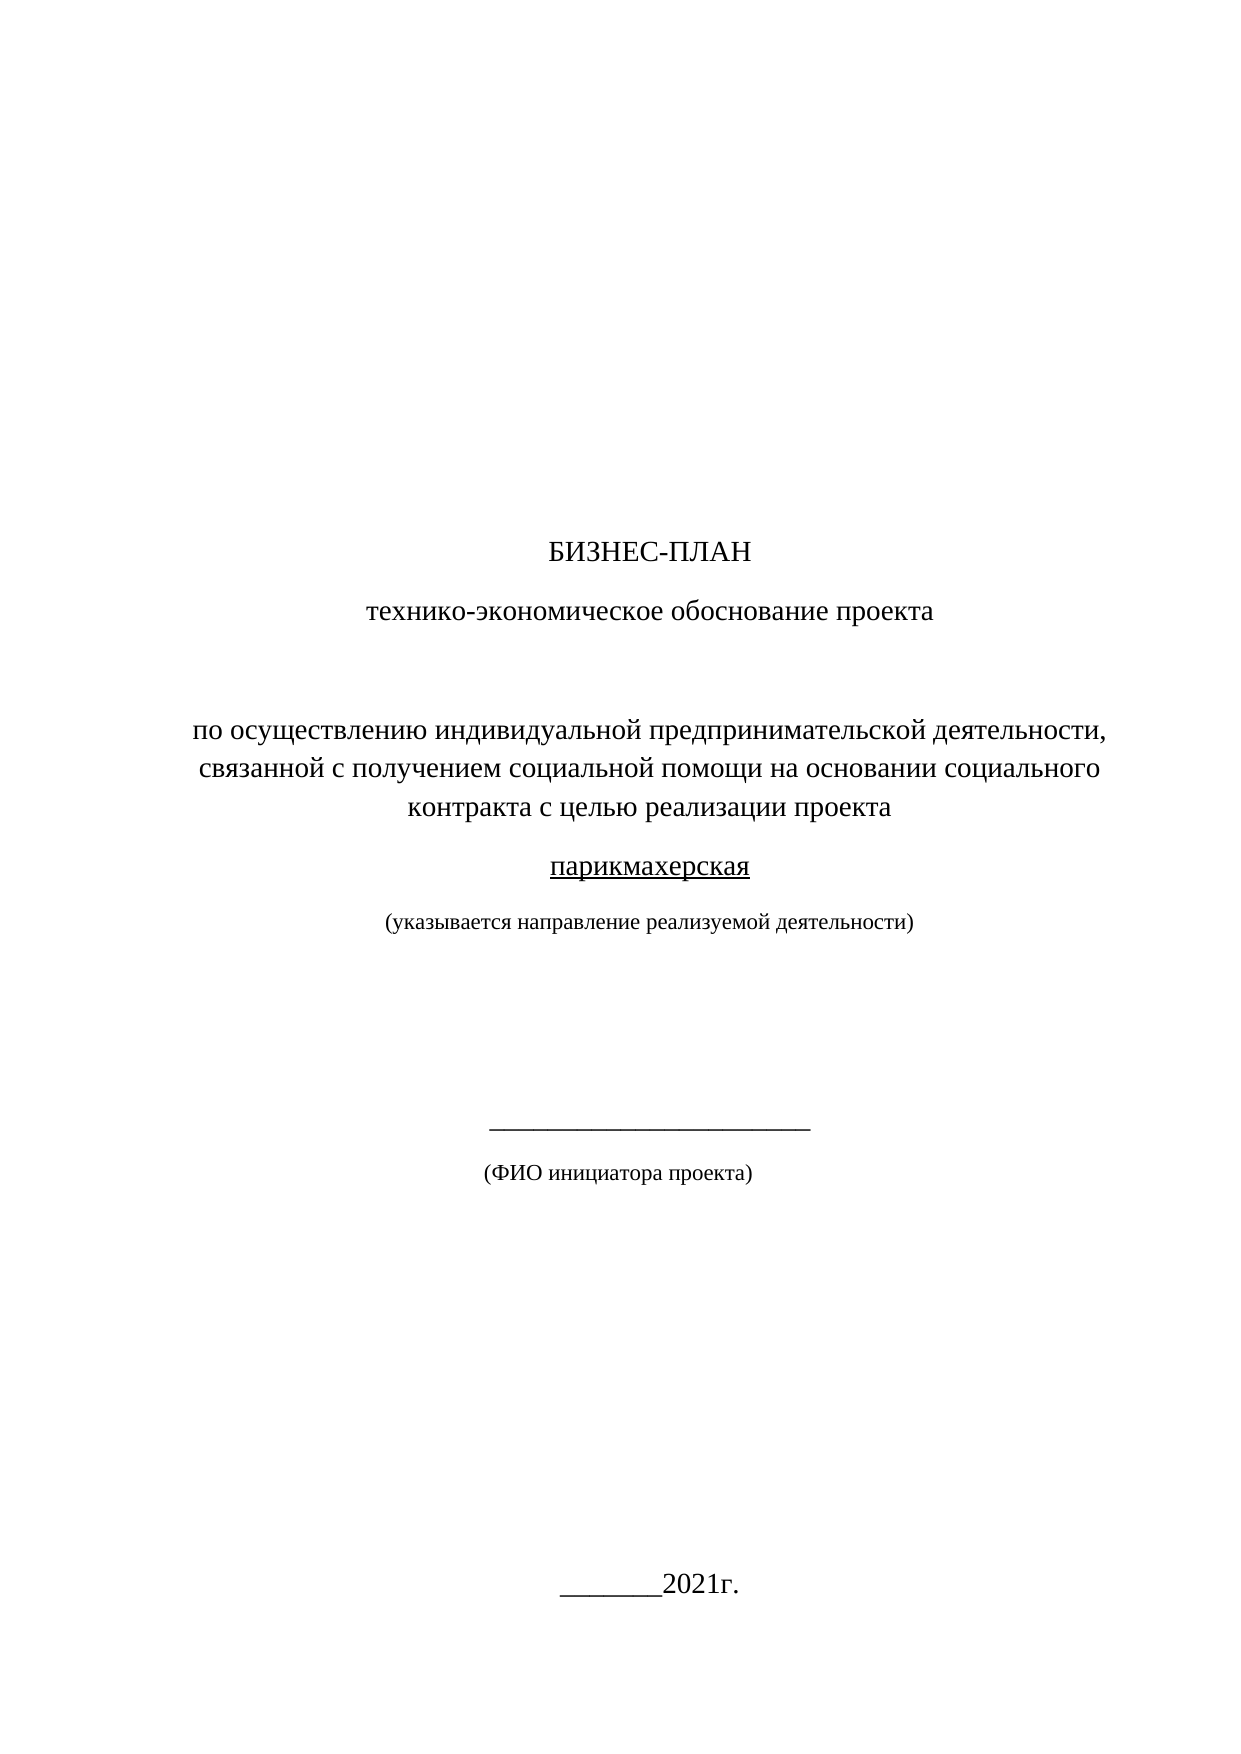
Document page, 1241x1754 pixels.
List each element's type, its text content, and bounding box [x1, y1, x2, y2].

text БИЗНЕС-ПЛАН [148, 534, 1152, 567]
text (ФИО инициатора проекта) [148, 1159, 1152, 1186]
text (указывается направление реализуемой деятельности) [148, 908, 1152, 934]
text парикмахерская [148, 848, 1152, 882]
text по осуществлению индивидуальной предпринимательской деятельности, связанной с получением социальной помощи на основании социального контракта с целью реализации проекта [148, 712, 1152, 822]
text технико-экономическое обоснование проекта [148, 593, 1152, 627]
text _______2021г. [148, 1567, 1152, 1600]
text ______________________ [148, 1100, 1152, 1133]
